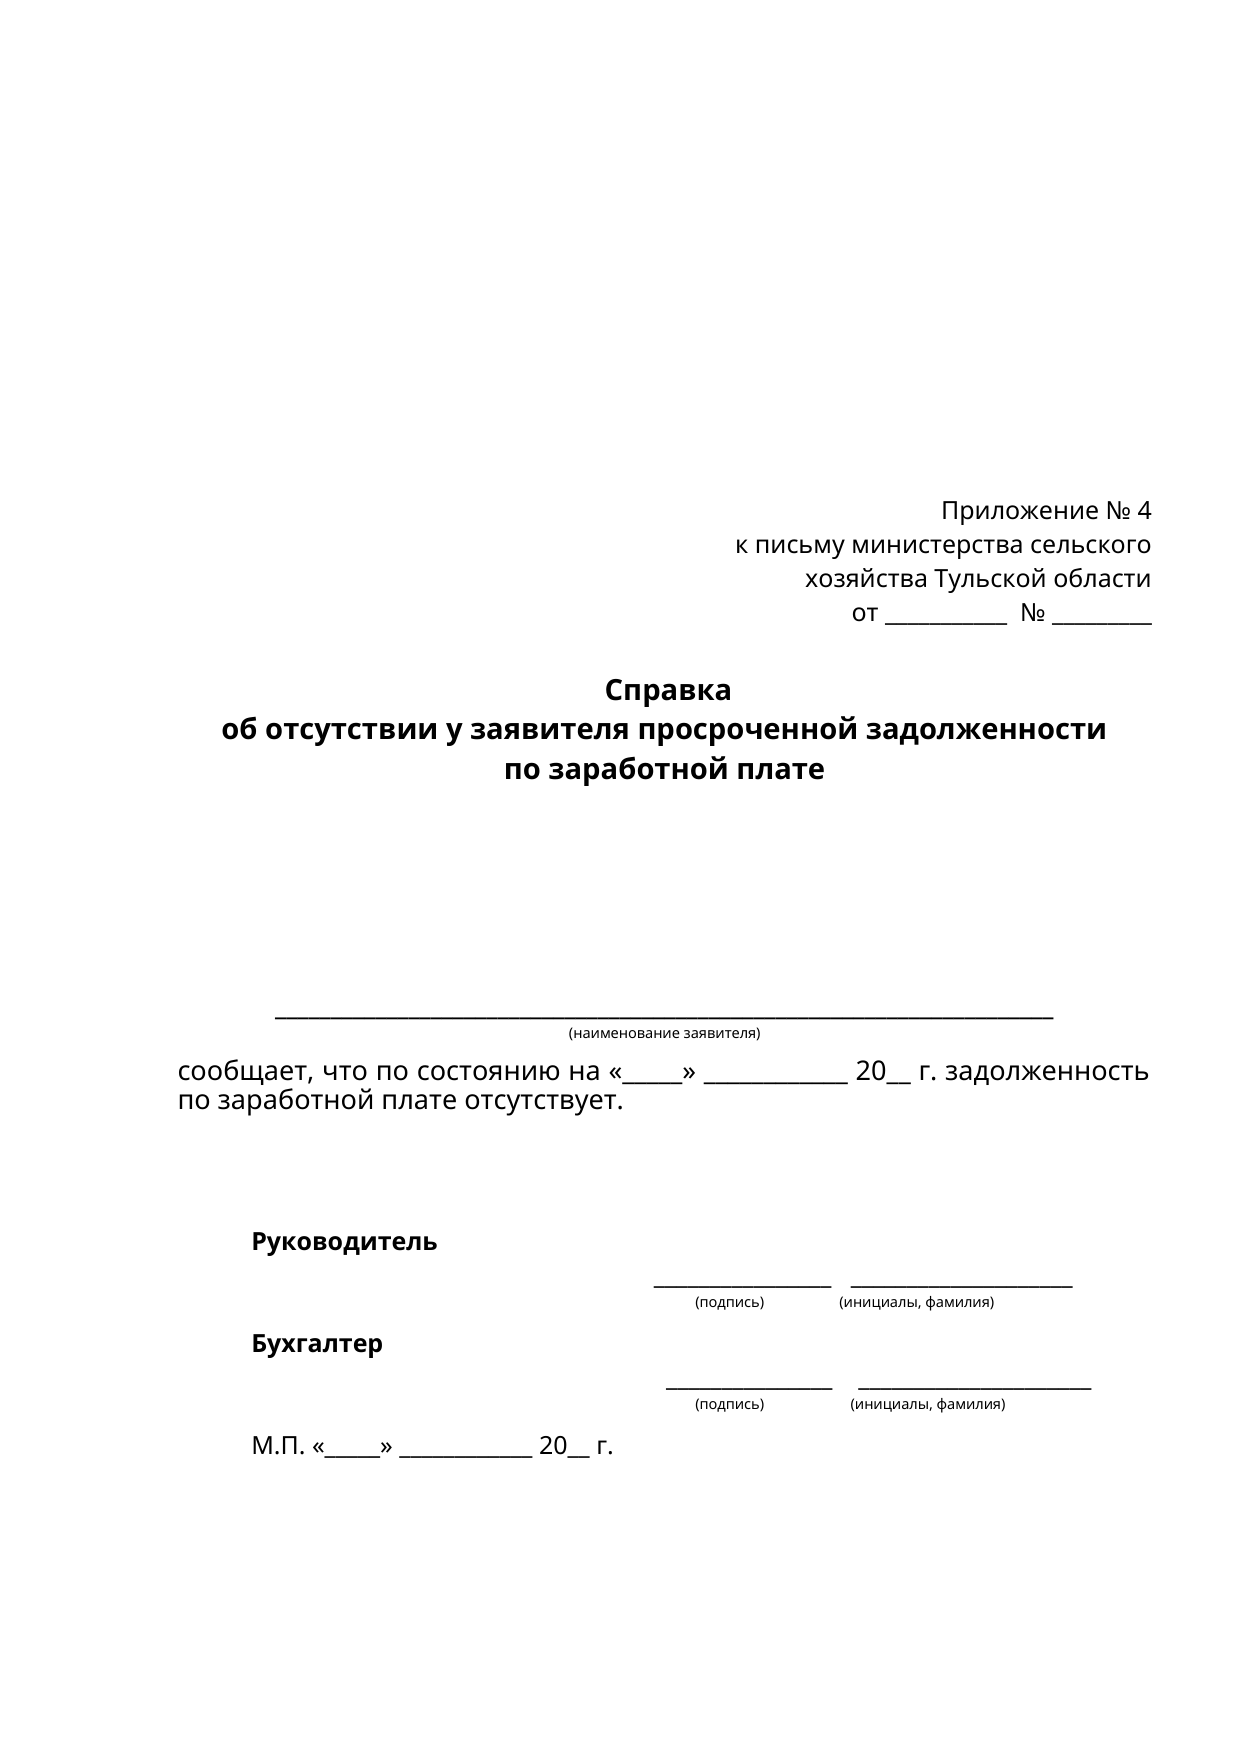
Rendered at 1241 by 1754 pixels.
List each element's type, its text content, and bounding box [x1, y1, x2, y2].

text Бухгалтер [177, 1326, 1152, 1359]
text Приложение № 4 [177, 493, 1152, 527]
text хозяйства Тульской области [177, 561, 1152, 595]
text М.П. «_____» ____________ 20__ г. [177, 1428, 1152, 1462]
text по заработной плате [177, 748, 1152, 788]
text _______________ _____________________ [177, 1359, 1152, 1394]
text к письму министерства сельского [177, 527, 1152, 561]
text (подпись) (инициалы, фамилия) [177, 1291, 1152, 1326]
text Справка [177, 669, 1152, 708]
text ______________________________________________________________________ [177, 986, 1152, 1023]
text (подпись) (инициалы, фамилия) [177, 1394, 1152, 1428]
text сообщает, что по состоянию на «_____» ____________ 20__ г. задолженность по заработной плате отсутствует. [177, 1057, 1152, 1116]
text (наименование заявителя) [177, 1023, 1152, 1057]
text ________________ ____________________ [177, 1257, 1152, 1291]
text Руководитель [177, 1223, 1152, 1257]
text от ___________ № _________ [177, 595, 1152, 629]
text об отсутствии у заявителя просроченной задолженности [177, 708, 1152, 748]
